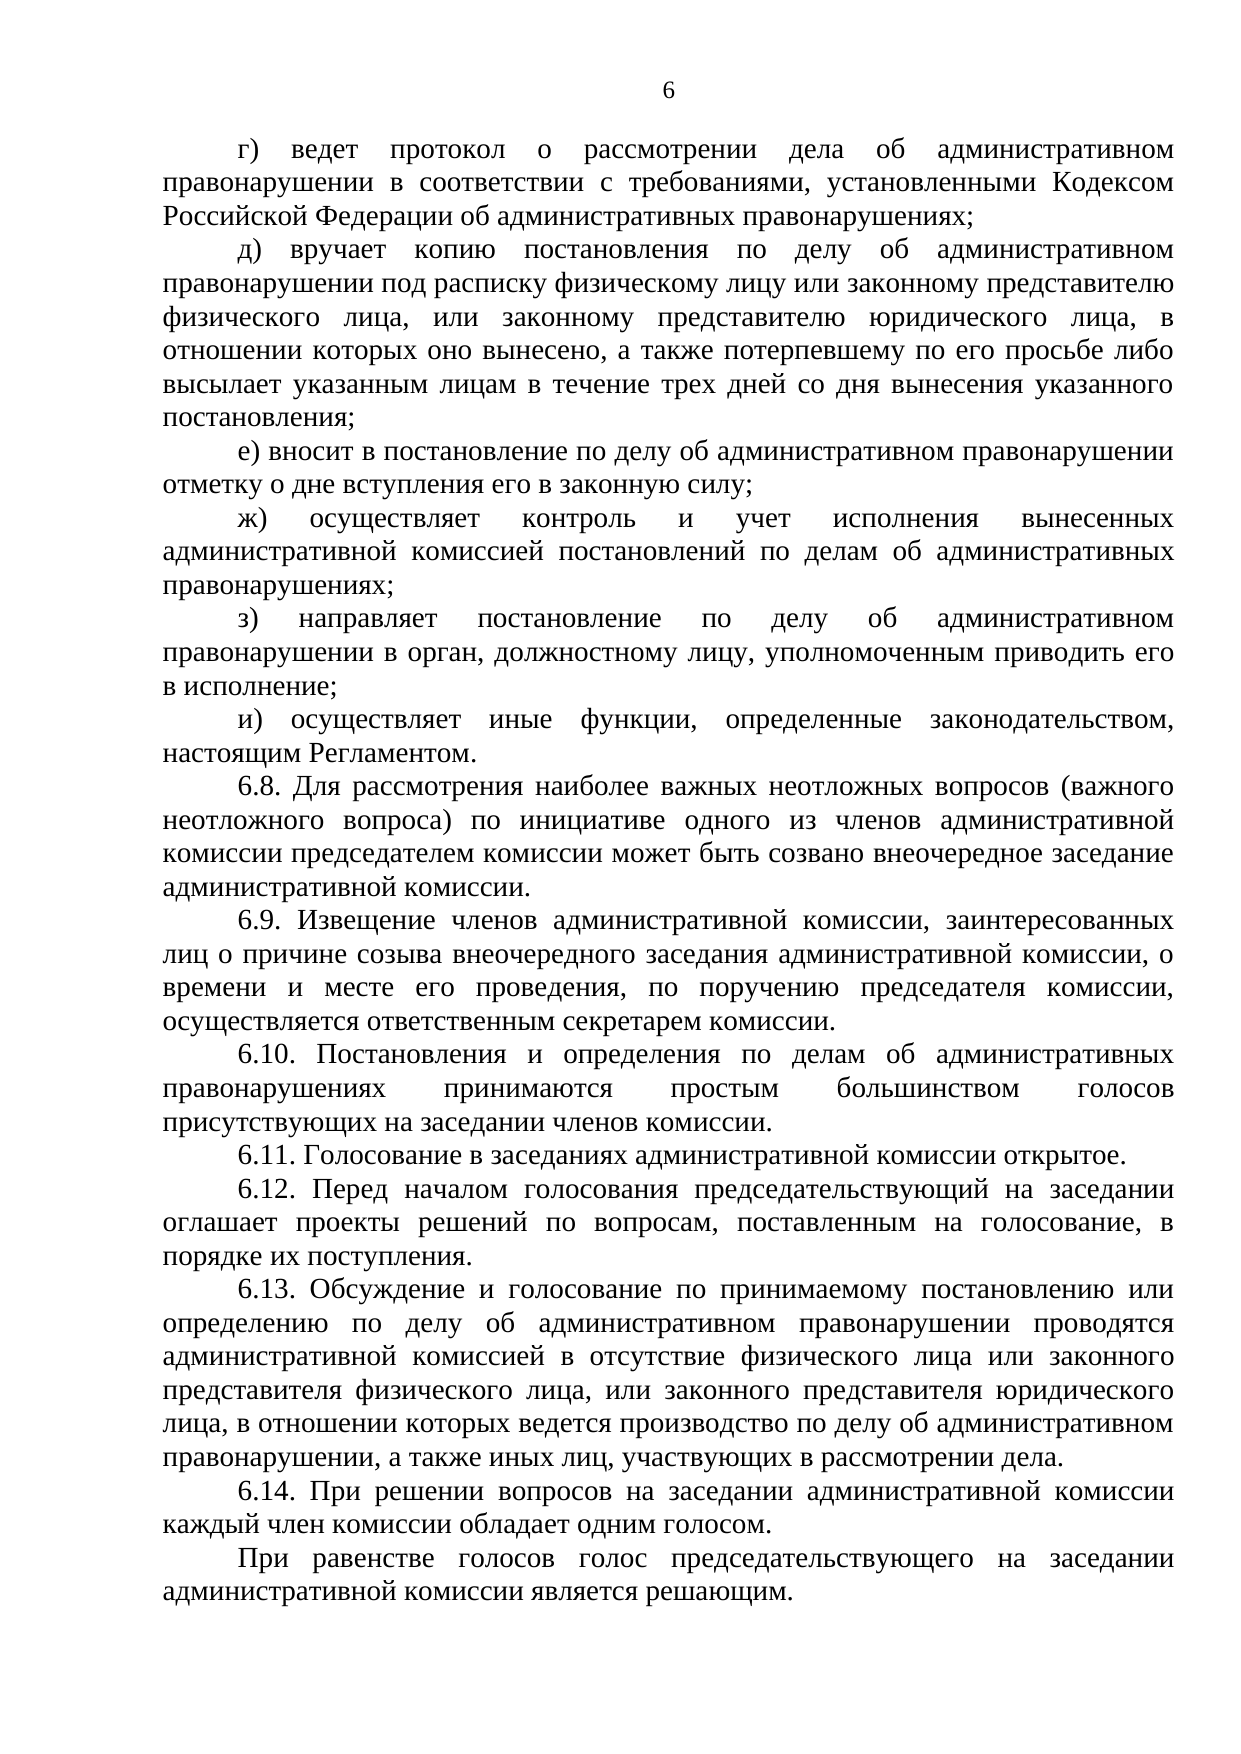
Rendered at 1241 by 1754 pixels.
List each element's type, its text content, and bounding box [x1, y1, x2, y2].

text 6.11. Голосование в заседаниях административной комиссии открытое. [162, 1137, 1175, 1171]
text е) вносит в постановление по делу об административном правонарушении отметку о дне вступления его в законную силу; [162, 433, 1175, 500]
text При равенстве голосов голос председательствующего на заседании административной комиссии является решающим. [162, 1540, 1175, 1607]
text 6.14. При решении вопросов на заседании административной комиссии каждый член комиссии обладает одним голосом. [162, 1473, 1175, 1540]
text ж) осуществляет контроль и учет исполнения вынесенных административной комиссией постановлений по делам об административных правонарушениях; [162, 500, 1175, 601]
text 6.12. Перед началом голосования председательствующий на заседании оглашает проекты решений по вопросам, поставленным на голосование, в порядке их поступления. [162, 1171, 1175, 1271]
text д) вручает копию постановления по делу об административном правонарушении под расписку физическому лицу или законному представителю физического лица, или законному представителю юридического лица, в отношении которых оно вынесено, а также потерпевшему по его просьбе либо высылает указанным лицам в течение трех дней со дня вынесения указанного постановления; [162, 232, 1175, 433]
text 6.10. Постановления и определения по делам об административных правонарушениях принимаются простым большинством голосов присутствующих на заседании членов комиссии. [162, 1037, 1175, 1137]
text 6.13. Обсуждение и голосование по принимаемому постановлению или определению по делу об административном правонарушении проводятся административной комиссией в отсутствие физического лица или законного представителя физического лица, или законного представителя юридического лица, в отношении которых ведется производство по делу об административном правонарушении, а также иных лиц, участвующих в рассмотрении дела. [162, 1271, 1175, 1473]
text и) осуществляет иные функции, определенные законодательством, настоящим Регламентом. [162, 701, 1175, 768]
text г) ведет протокол о рассмотрении дела об административном правонарушении в соответствии с требованиями, установленными Кодексом Российской Федерации об административных правонарушениях; [162, 131, 1175, 232]
text 6.8. Для рассмотрения наиболее важных неотложных вопросов (важного неотложного вопроса) по инициативе одного из членов административной комиссии председателем комиссии может быть созвано внеочередное заседание административной комиссии. [162, 768, 1175, 902]
text 6.9. Извещение членов административной комиссии, заинтересованных лиц о причине созыва внеочередного заседания административной комиссии, о времени и месте его проведения, по поручению председателя комиссии, осуществляется ответственным секретарем комиссии. [162, 902, 1175, 1037]
text з) направляет постановление по делу об административном правонарушении в орган, должностному лицу, уполномоченным приводить его в исполнение; [162, 601, 1175, 701]
